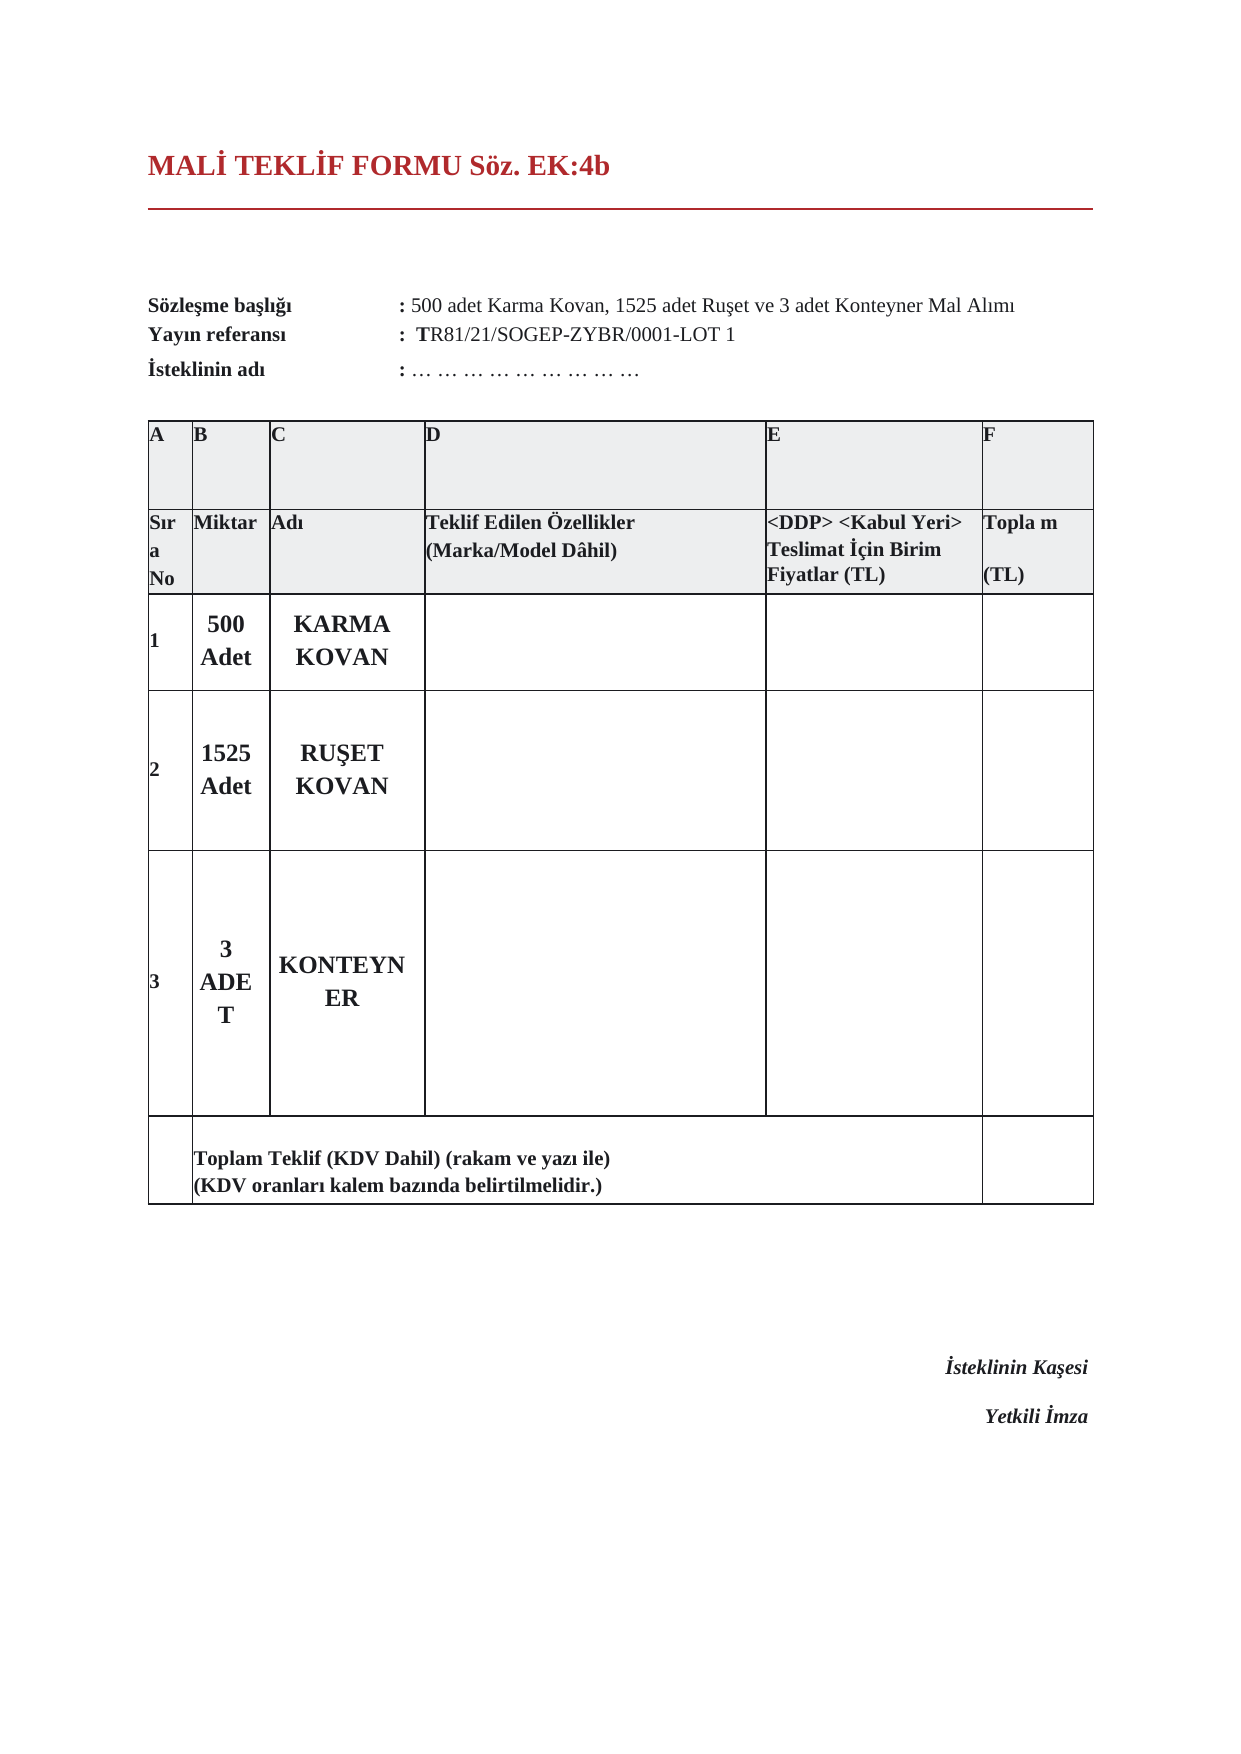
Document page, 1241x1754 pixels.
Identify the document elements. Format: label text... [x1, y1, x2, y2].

table_cell [767, 851, 982, 1115]
table_cell Toplam Teklif (KDV Dahil) (rakam ve yazı ile) (KDV oranları kalem bazında belirtilmelidir.) [193, 1117, 766, 1203]
table_cell [983, 1117, 1093, 1203]
table_cell 500 Adet [193, 595, 269, 690]
table_cell İsteklinin adı [148, 357, 398, 386]
table_cell [983, 851, 1093, 1115]
table_cell Adı [271, 510, 424, 593]
table_cell RUŞET KOVAN [271, 691, 424, 850]
table_header D [426, 422, 765, 509]
table_cell 1 [149, 595, 192, 690]
table_header A [149, 422, 192, 509]
table_cell 2 [149, 691, 192, 850]
table_cell 3 ADET [193, 851, 269, 1115]
table_cell KARMA KOVAN [271, 595, 424, 690]
table_cell [426, 691, 765, 850]
table_cell [983, 595, 1093, 690]
table_cell Yayın referansı [148, 322, 398, 357]
table_cell Sıra No [149, 510, 192, 593]
table_header E [767, 422, 982, 509]
table_header B [193, 422, 269, 509]
table_cell <DDP> <Kabul Yeri> Teslimat İçin Birim Fiyatlar (TL) [767, 510, 982, 593]
table_cell : … … … … … … … … … [399, 357, 1093, 386]
table_cell 1525 Adet [193, 691, 269, 850]
subtitle MALİ TEKLİF FORMU Söz. EK:4b [148, 148, 1093, 181]
table_cell KONTEYNER [271, 851, 424, 1115]
table_cell 3 [149, 851, 192, 1115]
text İsteklinin Kaşesi [148, 1355, 1088, 1379]
table_cell [149, 1117, 192, 1203]
text Yetkili İmza [148, 1404, 1088, 1428]
table_header C [271, 422, 424, 509]
table_cell Teklif Edilen Özellikler (Marka/Model Dâhil) [426, 510, 765, 593]
table_cell Miktar [193, 510, 269, 593]
table_cell [767, 691, 982, 850]
table_cell [766, 1117, 982, 1203]
table_cell [426, 851, 765, 1115]
table_cell [983, 691, 1093, 850]
table_cell Topla m (TL) [983, 510, 1093, 593]
table_header F [983, 422, 1093, 509]
table_cell [426, 595, 765, 690]
table_cell [767, 595, 982, 690]
table_header Sözleşme başlığı [148, 293, 398, 322]
table_cell : TR81/21/SOGEP-ZYBR/0001-LOT 1 [399, 322, 1093, 357]
table_header : 500 adet Karma Kovan, 1525 adet Ruşet ve 3 adet Konteyner Mal Alımı [399, 293, 1093, 322]
